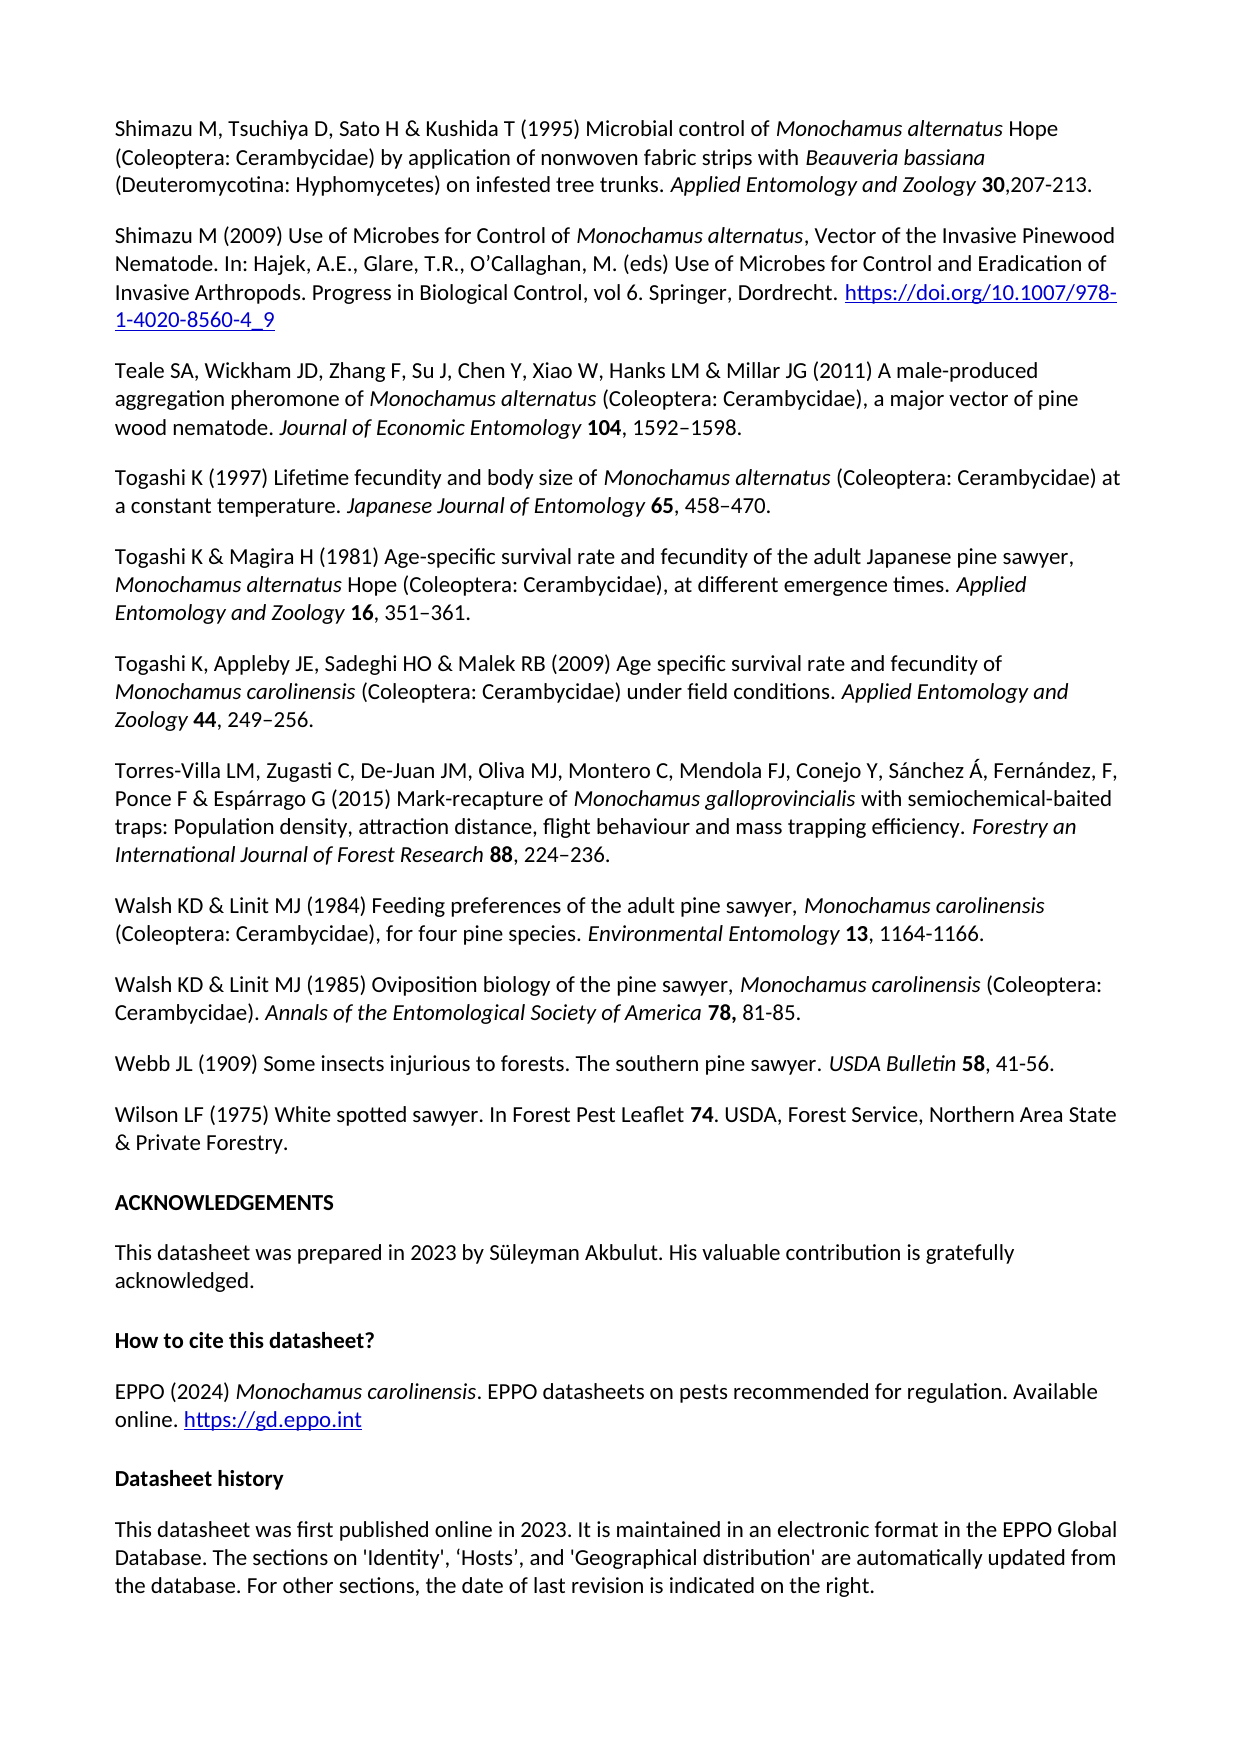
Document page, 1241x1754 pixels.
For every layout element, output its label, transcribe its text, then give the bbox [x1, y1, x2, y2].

text Walsh KD & Linit MJ (1985) Oviposition biology of the pine sawyer, Monochamus carolinensis (Coleoptera: Cerambycidae). Annals of the Entomological Society of America 78, 81-85. [114, 970, 1126, 1026]
text Torres-Villa LM, Zugasti C, De-Juan JM, Oliva MJ, Montero C, Mendola FJ, Conejo Y, Sánchez Á, Fernández, F, Ponce F & Espárrago G (2015) Mark-recapture of Monochamus galloprovincialis with semiochemical-baited traps: Population density, attraction distance, flight behaviour and mass trapping efficiency. Forestry an International Journal of Forest Research 88, 224–236. [114, 756, 1126, 868]
text Togashi K, Appleby JE, Sadeghi HO & Malek RB (2009) Age specific survival rate and fecundity of Monochamus carolinensis (Coleoptera: Cerambycidae) under field conditions. Applied Entomology and Zoology 44, 249–256. [114, 649, 1126, 733]
text Shimazu M, Tsuchiya D, Sato H & Kushida T (1995) Microbial control of Monochamus alternatus Hope (Coleoptera: Cerambycidae) by application of nonwoven fabric strips with Beauveria bassiana (Deuteromycotina: Hyphomycetes) on infested tree trunks. Applied Entomology and Zoology 30,207-213. [114, 114, 1126, 199]
text How to cite this datasheet? [114, 1326, 1126, 1354]
text Walsh KD & Linit MJ (1984) Feeding preferences of the adult pine sawyer, Monochamus carolinensis (Coleoptera: Cerambycidae), for four pine species. Environmental Entomology 13, 1164-1166. [114, 891, 1126, 947]
text Shimazu M (2009) Use of Microbes for Control of Monochamus alternatus, Vector of the Invasive Pinewood Nematode. In: Hajek, A.E., Glare, T.R., O’Callaghan, M. (eds) Use of Microbes for Control and Eradication of Invasive Arthropods. Progress in Biological Control, vol 6. Springer, Dordrecht. https://doi.org/10.1007/978-1-4020-8560-4_9 [114, 222, 1126, 334]
text ACKNOWLEDGEMENTS [114, 1188, 1126, 1216]
text This datasheet was prepared in 2023 by Süleyman Akbulut. His valuable contribution is gratefully acknowledged. [114, 1238, 1126, 1294]
text Datasheet history [114, 1464, 1126, 1492]
text Togashi K & Magira H (1981) Age-specific survival rate and fecundity of the adult Japanese pine sawyer, Monochamus alternatus Hope (Coleoptera: Cerambycidae), at different emergence times. Applied Entomology and Zoology 16, 351–361. [114, 542, 1126, 627]
text Teale SA, Wickham JD, Zhang F, Su J, Chen Y, Xiao W, Hanks LM & Millar JG (2011) A male-produced aggregation pheromone of Monochamus alternatus (Coleoptera: Cerambycidae), a major vector of pine wood nematode. Journal of Economic Entomology 104, 1592–1598. [114, 357, 1126, 441]
text This datasheet was first published online in 2023. It is maintained in an electronic format in the EPPO Global Database. The sections on 'Identity', ‘Hosts’, and 'Geographical distribution' are automatically updated from the database. For other sections, the date of last revision is indicated on the right. [114, 1515, 1126, 1599]
text EPPO (2024) Monochamus carolinensis. EPPO datasheets on pests recommended for regulation. Available online. https://gd.eppo.int [114, 1377, 1126, 1433]
text Webb JL (1909) Some insects injurious to forests. The southern pine sawyer. USDA Bulletin 58, 41-56. [114, 1049, 1126, 1077]
text Wilson LF (1975) White spotted sawyer. In Forest Pest Leaflet 74. USDA, Forest Service, Northern Area State & Private Forestry. [114, 1100, 1126, 1156]
text Togashi K (1997) Lifetime fecundity and body size of Monochamus alternatus (Coleoptera: Cerambycidae) at a constant temperature. Japanese Journal of Entomology 65, 458–470. [114, 463, 1126, 519]
